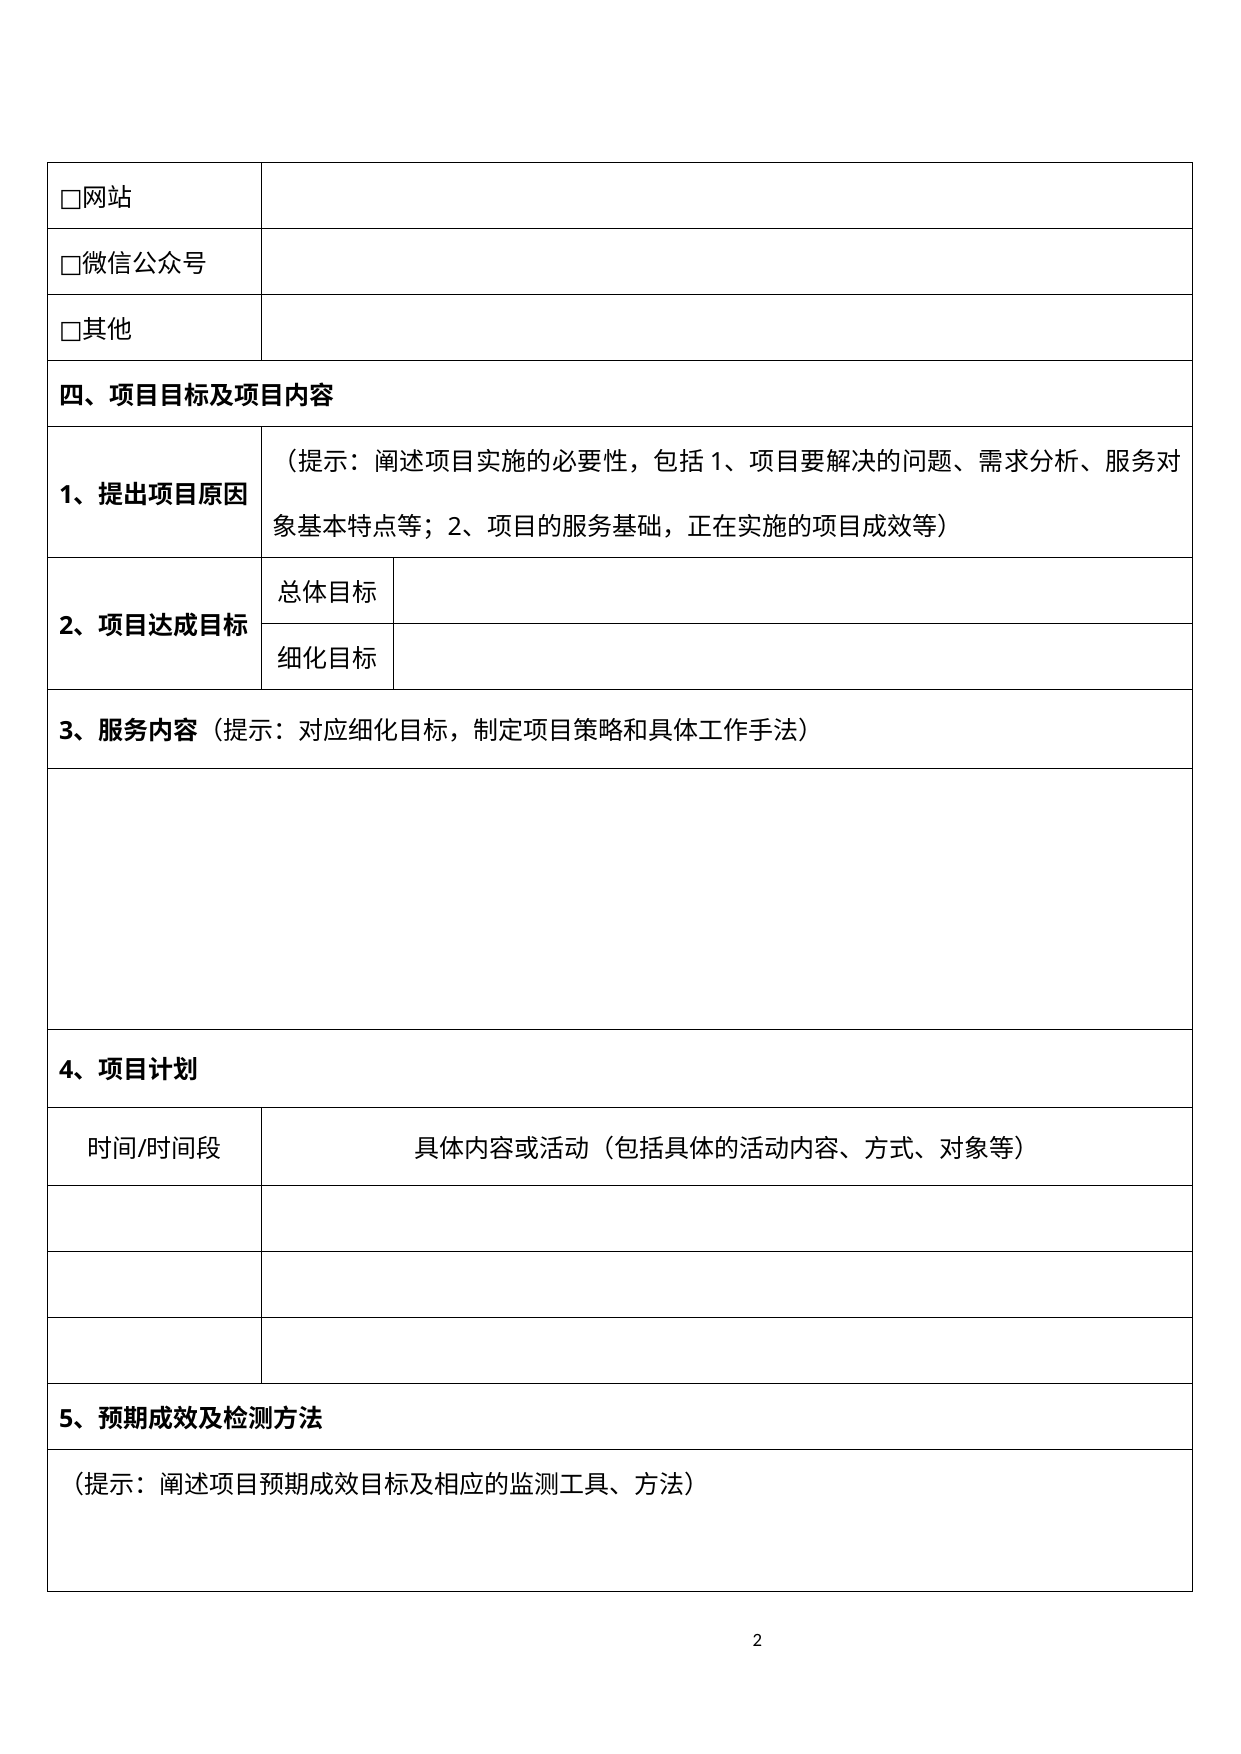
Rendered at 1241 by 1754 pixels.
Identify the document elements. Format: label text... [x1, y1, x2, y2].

table_cell [262, 1186, 1192, 1251]
table_cell □微信公众号 [48, 229, 261, 294]
table_cell [48, 1318, 261, 1383]
table_cell 4、项目计划 [48, 1030, 1192, 1107]
table_cell □其他 [48, 295, 261, 360]
table_cell [262, 1252, 1192, 1317]
table_cell [262, 163, 1192, 228]
table_cell 5、预期成效及检测方法 [48, 1384, 1192, 1449]
table_cell 细化目标 [262, 624, 393, 689]
table_cell 2、项目达成目标 [48, 558, 261, 689]
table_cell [48, 1450, 1192, 1591]
table_cell 3、服务内容（提示：对应细化目标，制定项目策略和具体工作手法） [48, 690, 1192, 767]
table_cell [48, 1252, 261, 1317]
table_cell 总体目标 [262, 558, 393, 623]
table_cell 1、提出项目原因 [48, 427, 261, 557]
table_cell [262, 229, 1192, 294]
table_cell [48, 769, 1192, 1028]
table_cell 时间/时间段 [48, 1108, 261, 1185]
table_cell □网站 [48, 163, 261, 228]
table_cell [48, 1186, 261, 1251]
table_cell [262, 295, 1192, 360]
table_cell 四、项目目标及项目内容 [48, 361, 1192, 426]
table_cell 具体内容或活动（包括具体的活动内容、方式、对象等） [262, 1108, 1192, 1185]
table_cell [394, 558, 1192, 623]
table_cell （提示：阐述项目实施的必要性，包括1、项目要解决的问题、需求分析、服务对象基本特点等；2、项目的服务基础，正在实施的项目成效等） [262, 427, 1192, 557]
table_cell [262, 1318, 1192, 1383]
table_cell [394, 624, 1192, 689]
